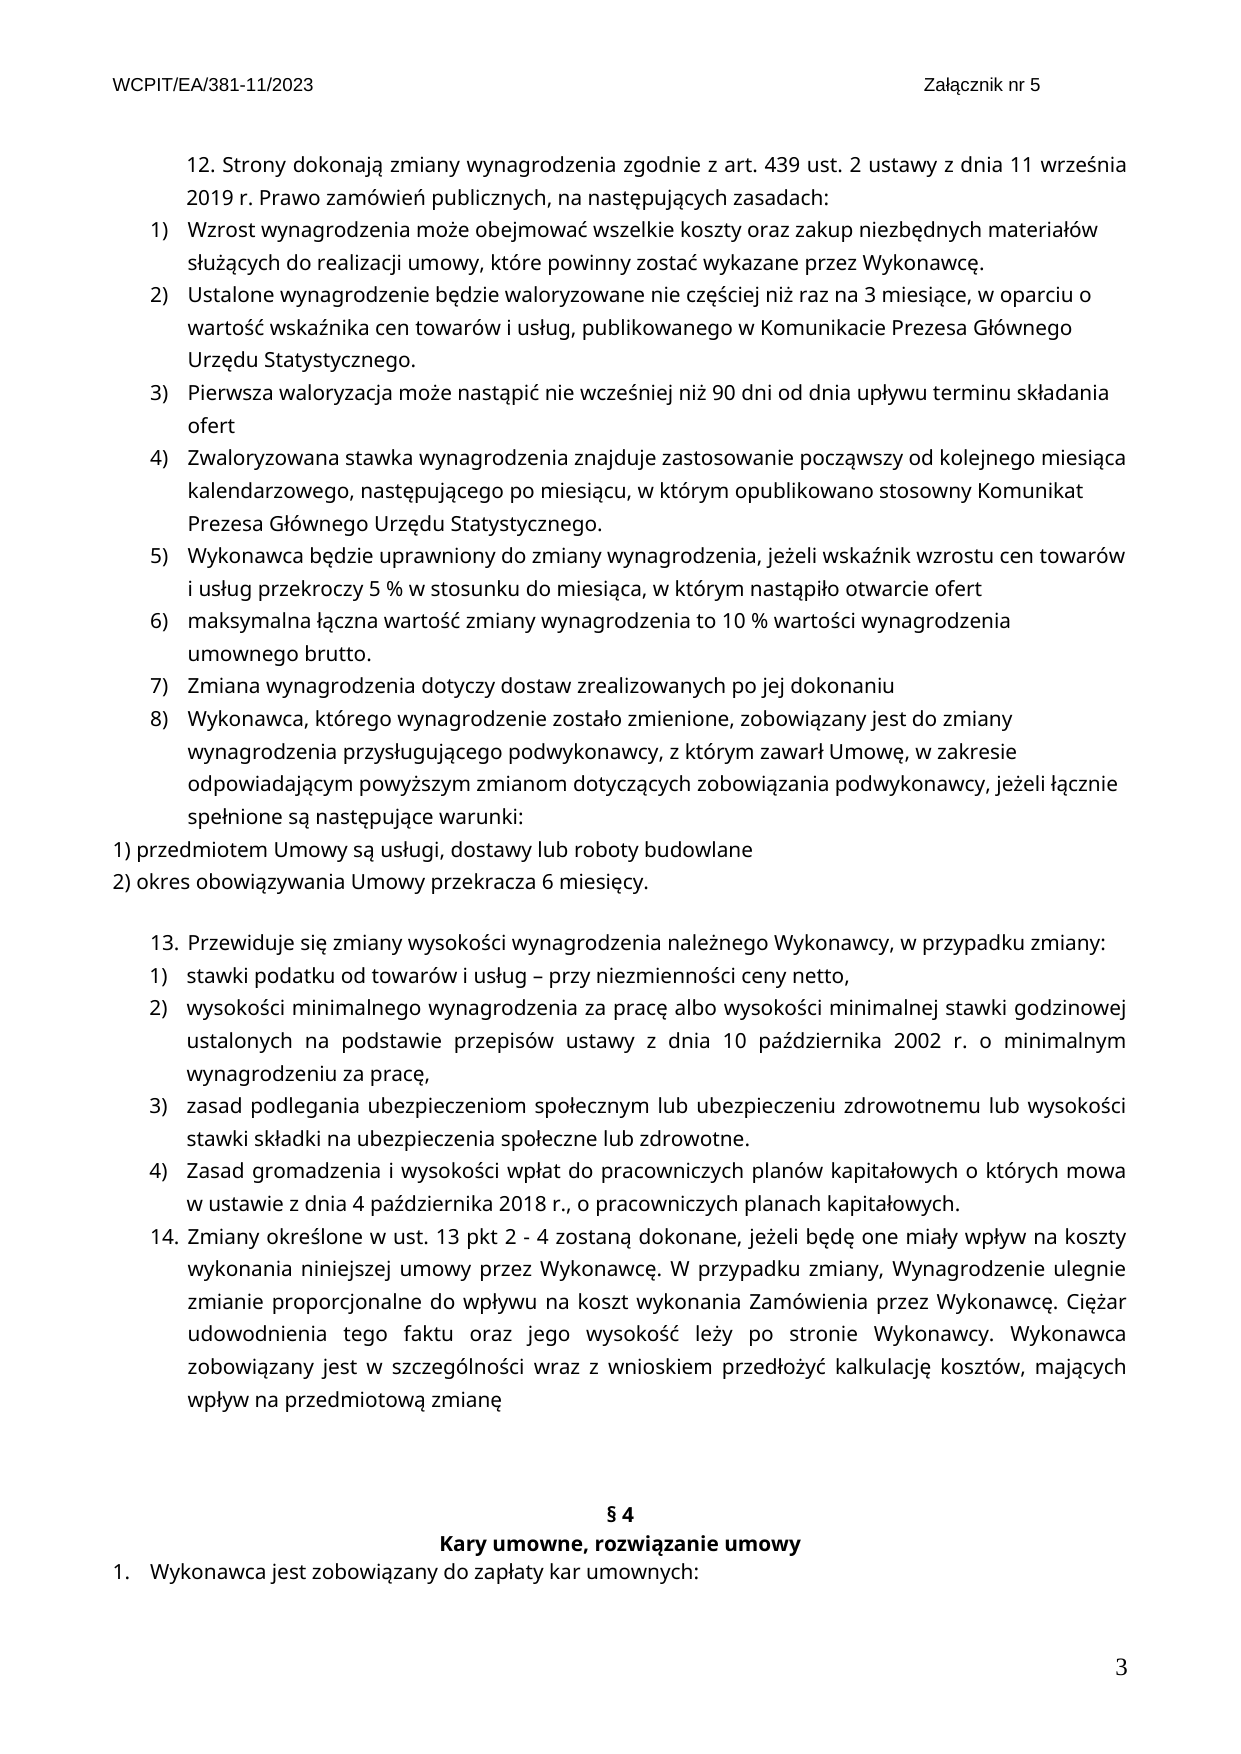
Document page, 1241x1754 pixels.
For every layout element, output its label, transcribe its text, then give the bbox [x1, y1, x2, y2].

list maksymalna łączna wartość zmiany wynagrodzenia to 10 % wartości wynagrodzenia umownego brutto. [150, 606, 1128, 667]
list Wykonawca, którego wynagrodzenie zostało zmienione, zobowiązany jest do zmiany wynagrodzenia przysługującego podwykonawcy, z którym zawarł Umowę, w zakresie odpowiadającym powyższym zmianom dotyczących zobowiązania podwykonawcy, jeżeli łącznie spełnione są następujące warunki: [150, 704, 1128, 831]
text 12. Strony dokonają zmiany wynagrodzenia zgodnie z art. 439 ust. 2 ustawy z dnia 11 września 2019 r. Prawo zamówień publicznych, na następujących zasadach: [186, 150, 1128, 211]
text 2) okres obowiązywania Umowy przekracza 6 miesięcy. [112, 867, 1128, 896]
list Wykonawca jest zobowiązany do zapłaty kar umownych: [112, 1557, 1128, 1586]
list zasad podlegania ubezpieczeniom społecznym lub ubezpieczeniu zdrowotnemu lub wysokości stawki składki na ubezpieczenia społeczne lub zdrowotne. [149, 1091, 1128, 1152]
list stawki podatku od towarów i usług – przy niezmienności ceny netto, [149, 961, 1128, 989]
list Zmiana wynagrodzenia dotyczy dostaw zrealizowanych po jej dokonaniu [150, 672, 1128, 700]
text § 4 [112, 1501, 1128, 1529]
list Pierwsza waloryzacja może nastąpić nie wcześniej niż 90 dni od dnia upływu terminu składania ofert [150, 378, 1128, 439]
list Wzrost wynagrodzenia może obejmować wszelkie koszty oraz zakup niezbędnych materiałów służących do realizacji umowy, które powinny zostać wykazane przez Wykonawcę. [150, 215, 1128, 276]
text 1) przedmiotem Umowy są usługi, dostawy lub roboty budowlane [112, 835, 1128, 863]
list Ustalone wynagrodzenie będzie waloryzowane nie częściej niż raz na 3 miesiące, w oparciu o wartość wskaźnika cen towarów i usług, publikowanego w Komunikacie Prezesa Głównego Urzędu Statystycznego. [150, 280, 1128, 374]
list Przewiduje się zmiany wysokości wynagrodzenia należnego Wykonawcy, w przypadku zmiany: [150, 928, 1128, 957]
list wysokości minimalnego wynagrodzenia za pracę albo wysokości minimalnej stawki godzinowej ustalonych na podstawie przepisów ustawy z dnia 10 października 2002 r. o minimalnym wynagrodzeniu za pracę, [149, 993, 1128, 1087]
list Wykonawca będzie uprawniony do zmiany wynagrodzenia, jeżeli wskaźnik wzrostu cen towarów i usług przekroczy 5 % w stosunku do miesiąca, w którym nastąpiło otwarcie ofert [150, 541, 1128, 602]
list Zasad gromadzenia i wysokości wpłat do pracowniczych planów kapitałowych o których mowa w ustawie z dnia 4 października 2018 r., o pracowniczych planach kapitałowych. [149, 1157, 1128, 1218]
text Kary umowne, rozwiązanie umowy [112, 1529, 1128, 1557]
list Zwaloryzowana stawka wynagrodzenia znajduje zastosowanie począwszy od kolejnego miesiąca kalendarzowego, następującego po miesiącu, w którym opublikowano stosowny Komunikat Prezesa Głównego Urzędu Statystycznego. [150, 443, 1128, 537]
list Zmiany określone w ust. 13 pkt 2 - 4 zostaną dokonane, jeżeli będę one miały wpływ na koszty wykonania niniejszej umowy przez Wykonawcę. W przypadku zmiany, Wynagrodzenie ulegnie zmianie proporcjonalne do wpływu na koszt wykonania Zamówienia przez Wykonawcę. Ciężar udowodnienia tego faktu oraz jego wysokość leży po stronie Wykonawcy. Wykonawca zobowiązany jest w szczególności wraz z wnioskiem przedłożyć kalkulację kosztów, mających wpływ na przedmiotową zmianę [150, 1222, 1128, 1413]
